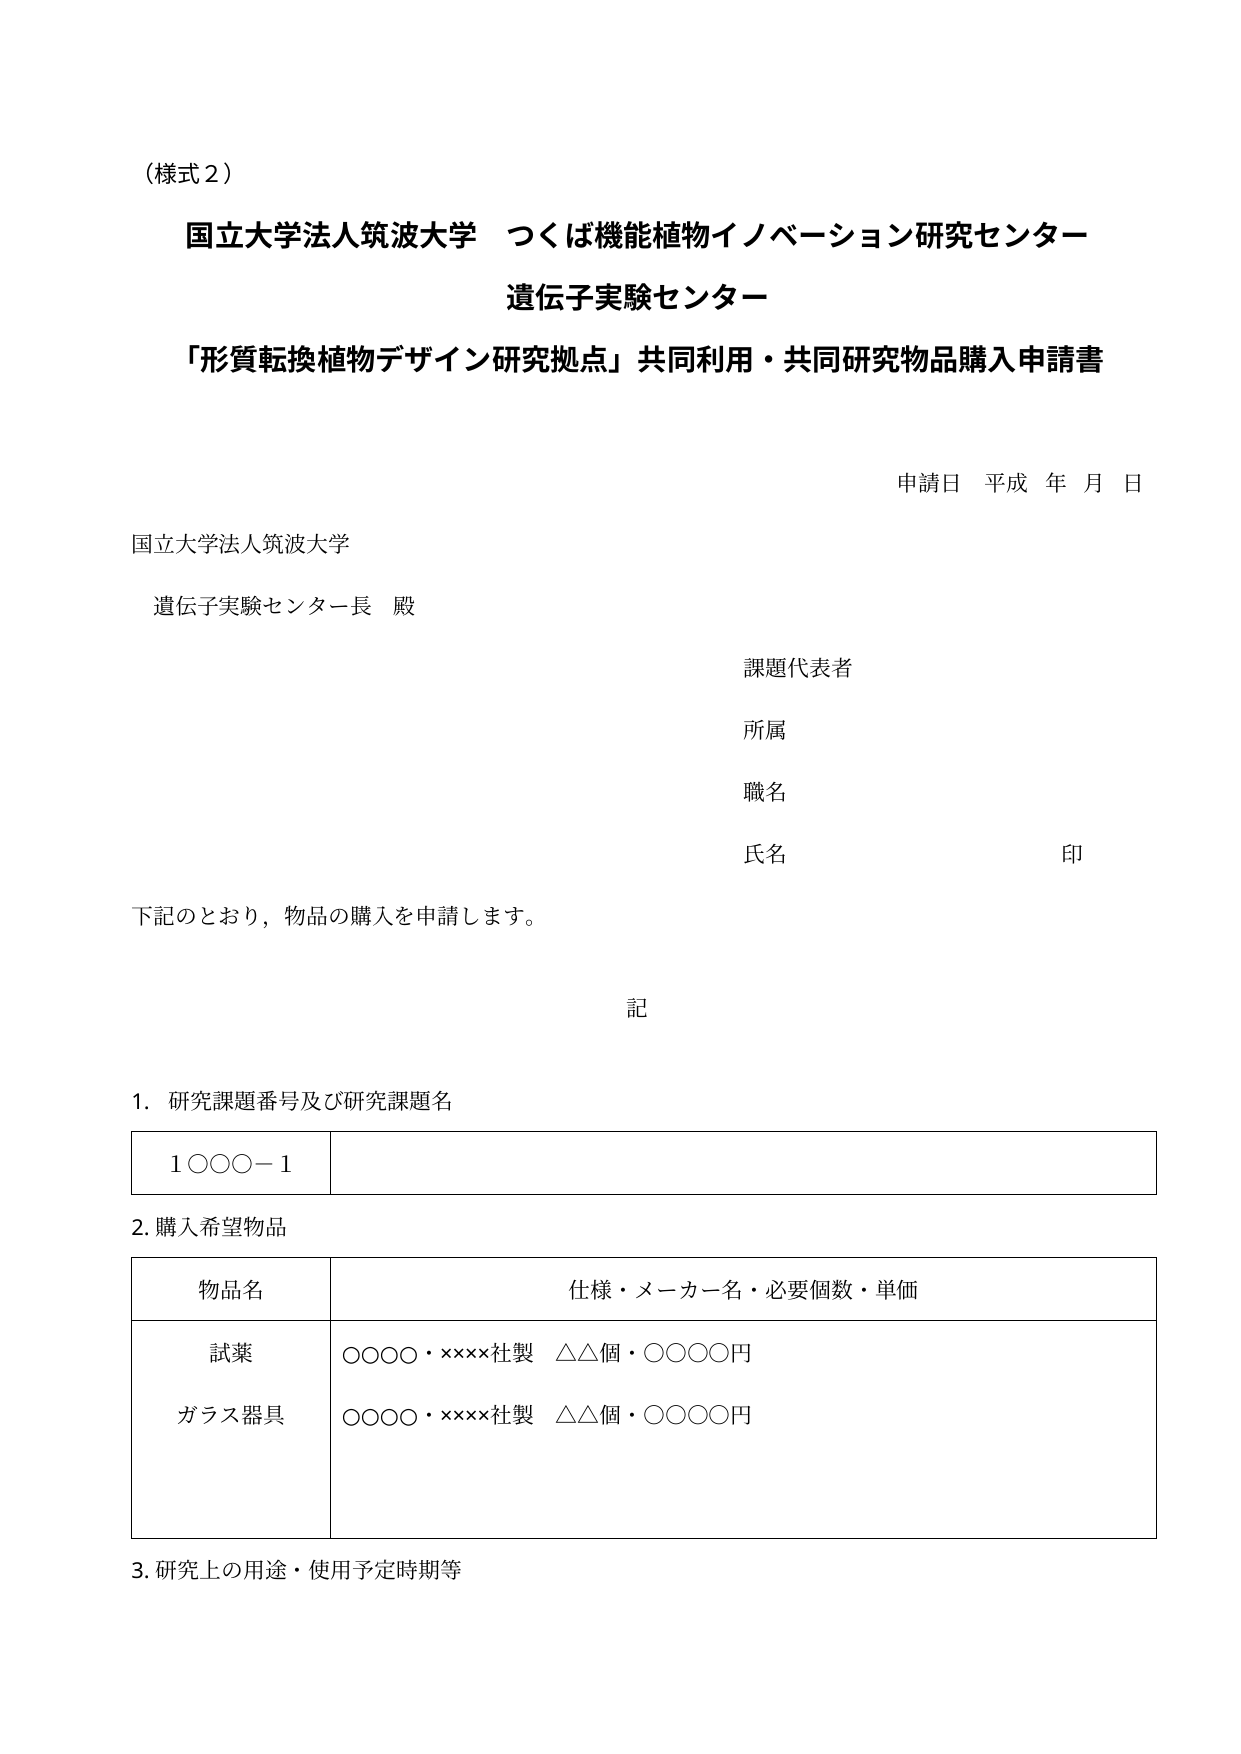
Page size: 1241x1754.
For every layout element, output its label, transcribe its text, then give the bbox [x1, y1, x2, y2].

text 国立大学法人筑波大学 つくば機能植物イノベーション研究センター [131, 203, 1144, 265]
text （様式２） [131, 141, 1144, 203]
text 下記のとおり，物品の購入を申請します。 [131, 884, 1144, 946]
text 遺伝子実験センター [131, 265, 1144, 327]
table_header １○○○－１ [132, 1132, 330, 1194]
table_header [331, 1132, 1156, 1194]
text 3. 研究上の用途・使用予定時期等 [131, 1539, 1144, 1600]
table_cell ○○○○・××××社製 △△個・○○○○円 ○○○○・××××社製 △△個・○○○○円 [331, 1321, 1156, 1537]
text 申請日 平成 年 月 日 [131, 451, 1144, 512]
table_cell 試薬 ガラス器具 [132, 1321, 330, 1537]
text 職名 [656, 760, 1144, 822]
text 国立大学法人筑波大学 [131, 512, 1061, 574]
text 所属 [656, 698, 1096, 760]
text 氏名 印 [656, 822, 1144, 884]
subtitle 記 [131, 976, 1144, 1038]
text 課題代表者 [131, 636, 1056, 698]
table_header 仕様・メーカー名・必要個数・単価 [331, 1258, 1156, 1320]
list 研究課題番号及び研究課題名 [131, 1069, 1144, 1131]
text 2. 購入希望物品 [131, 1195, 1144, 1257]
table_header 物品名 [132, 1258, 330, 1320]
text 遺伝子実験センター長 殿 [131, 574, 1061, 636]
text 「形質転換植物デザイン研究拠点」共同利用・共同研究物品購入申請書 [131, 327, 1144, 389]
